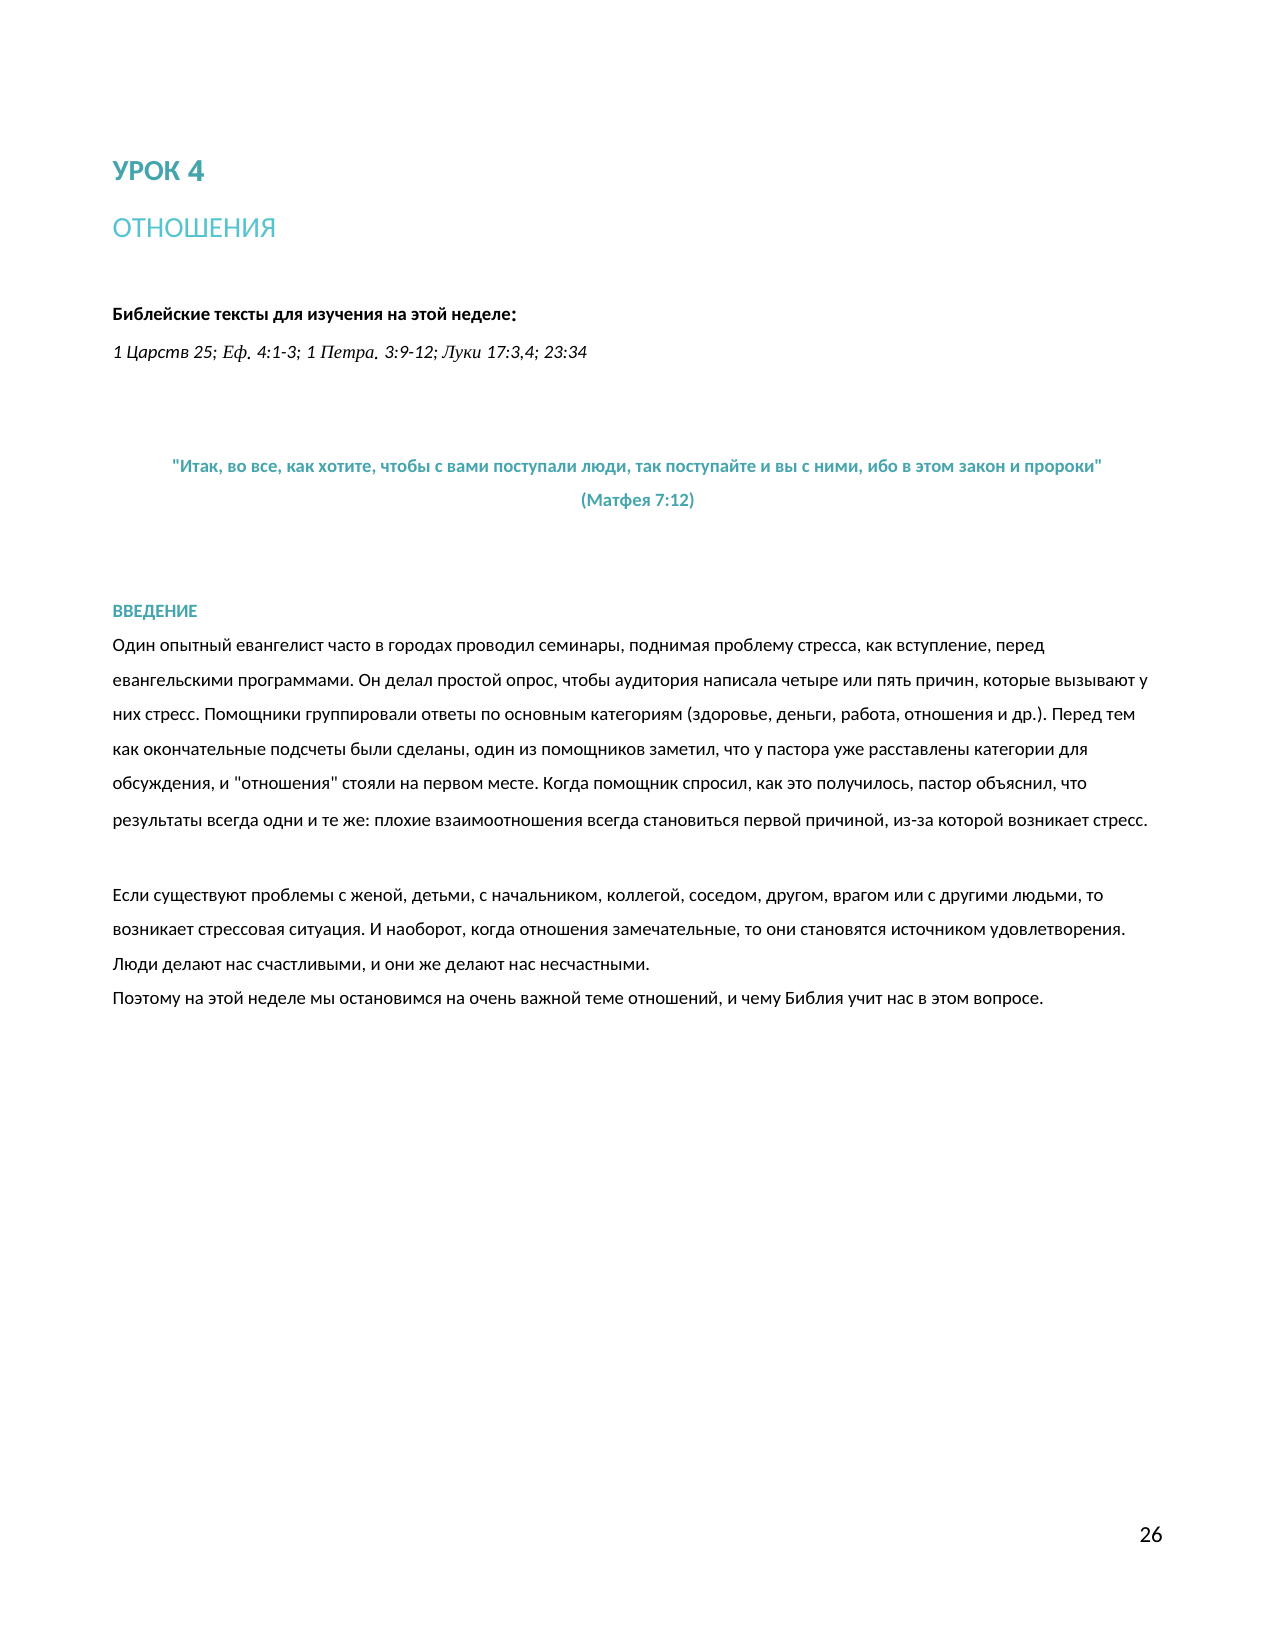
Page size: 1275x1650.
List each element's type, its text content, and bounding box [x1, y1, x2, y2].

text Один опытный евангелист часто в городах проводил семинары, поднимая проблему стресса, как вступление, перед евангельскими программами. Он делал простой опрос, чтобы аудитория написала четыре или пять причин, которые вызывают у них стресс. Помощники группировали ответы по основным категориям (здоровье, деньги, работа, отношения и др.). Перед тем как окончательные подсчеты были сделаны, один из помощников заметил, что у пастора уже расставлены категории для обсуждения, и "отношения" стояли на первом месте. Когда помощник спросил, как это получилось, пастор объяснил, что результаты всегда одни и те же: плохие взаимоотношения всегда становиться первой причиной, из-за которой возникает стресс. [112, 634, 1162, 832]
text введение [112, 599, 1162, 622]
text урок 4 [112, 150, 1162, 190]
text отношения [112, 209, 1162, 245]
text Если существуют проблемы с женой, детьми, с начальником, коллегой, соседом, другом, врагом или с другими людьми, то возникает стрессовая ситуация. И наоборот, когда отношения замечательные, то они становятся источником удовлетворения. Люди делают нас счастливыми, и они же делают нас несчастными. [112, 883, 1162, 975]
text Библейские тексты для изучения на этой неделе: [112, 301, 1162, 327]
text 1 Царств 25; Еф. 4:1-3; 1 Петра. 3:9-12; Луки 17:3,4; 23:34 [112, 339, 1162, 365]
text Поэтому на этой неделе мы остановимся на очень важной теме отношений, и чему Библия учит нас в этом вопросе. [112, 986, 1162, 1009]
text "Итак, во все, как хотите, чтобы с вами поступали люди, так поступайте и вы с ними, ибо в этом закон и пророки" (Матфея 7:12) [150, 454, 1125, 511]
